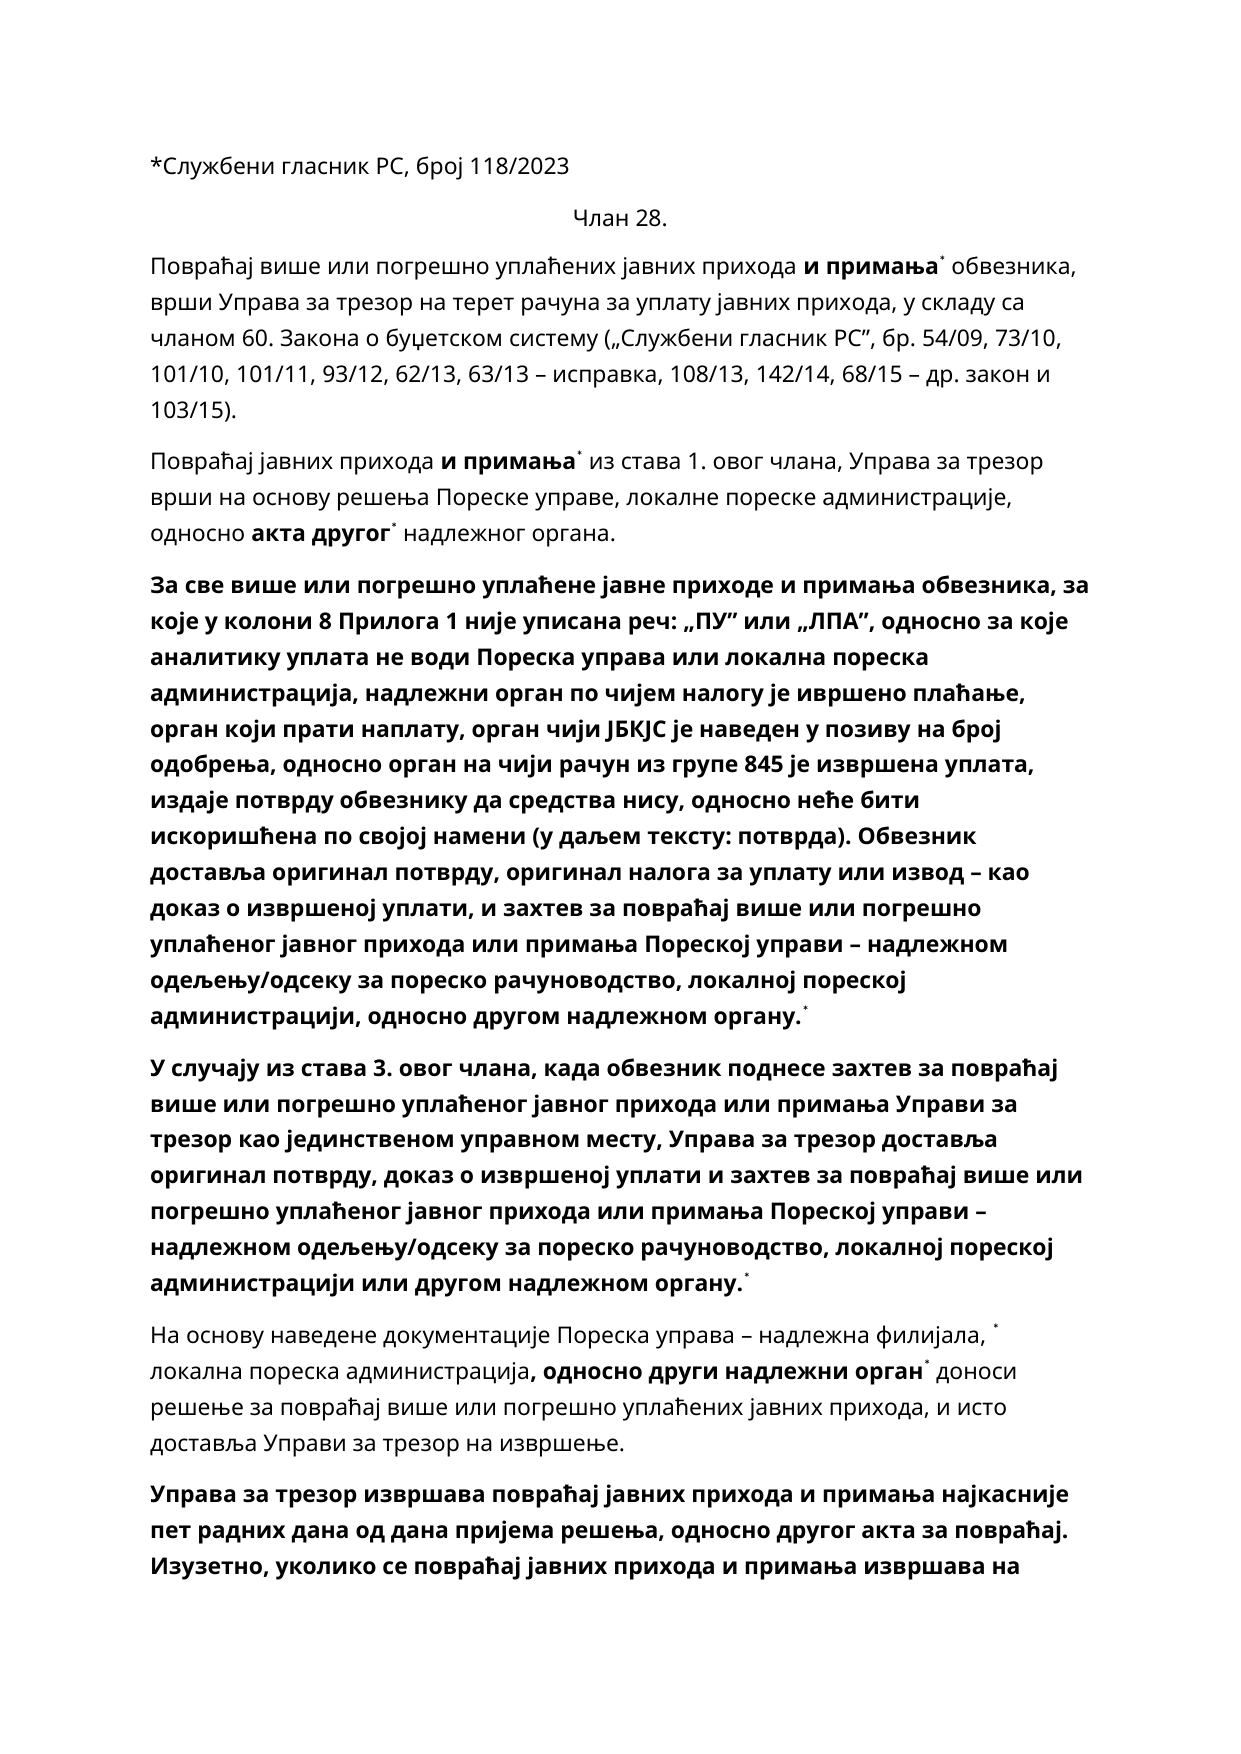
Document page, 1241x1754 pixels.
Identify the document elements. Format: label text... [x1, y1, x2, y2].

text На основу наведене документације Пореска управа – надлежна филијала, * локална пореска администрација, односно други надлежни орган* доноси решење за повраћај више или погрешно уплаћених јавних прихода, и исто доставља Управи за трезор на извршење. [150, 1319, 1090, 1458]
text *Службени гласник РС, број 118/2023 [150, 150, 1090, 181]
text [150, 1478, 1090, 1581]
text Члан 28. [150, 202, 1090, 233]
text За све више или погрешно уплаћене јавне приходе и примања обвезника, за које у колони 8 Прилога 1 није уписана реч: „ПУ” или „ЛПА”, односно за које аналитику уплата не води Пореска управа или локална пореска администрација, надлежни орган по чијем налогу је ивршено плаћање, орган који прати наплату, орган чији ЈБКЈС је наведен у позиву на број одобрења, односно орган на чији рачун из групе 845 је извршена уплата, издаје потврду обвезнику да средства нису, односно неће бити искоришћена по својој намени (у даљем тексту: потврда). Обвезник доставља оригинал потврду, оригинал налога за уплату или извод – као доказ о извршеној уплати, и захтев за повраћај више или погрешно уплаћеног јавног прихода или примања Пореској управи – надлежном oдељењу/oдсеку за пореско рачуноводство, локалној пореској администрацији, односно другом надлежном органу.* [150, 569, 1090, 1031]
text Повраћај више или погрешно уплаћених јавних прихода и примања* обвезника, врши Управа за трезор на терет рачуна за уплату јавних прихода, у складу са чланом 60. Закона о буџетском систему („Службени гласник РС”, бр. 54/09, 73/10, 101/10, 101/11, 93/12, 62/13, 63/13 – исправка, 108/13, 142/14, 68/15 – др. закон и 103/15). [150, 250, 1090, 425]
text Повраћај јавних прихода и примања* из става 1. овог члана, Управа за трезор врши на основу решења Пореске управе, локалне пореске администрације, односно акта другог* надлежног органа. [150, 445, 1090, 548]
text У случају из става 3. овог члана, када обвезник поднесе захтев за повраћај више или погрешно уплаћеног јавног прихода или примања Управи за трезор као јединственом управном месту, Управа за трезор доставља оригинал потврду, доказ о извршеној уплати и захтев за повраћај више или погрешно уплаћеног јавног прихода или примања Пореској управи – надлежном oдељењу/oдсеку за пореско рачуноводство, локалној пореској администрацији или другом надлежном органу.* [150, 1052, 1090, 1298]
